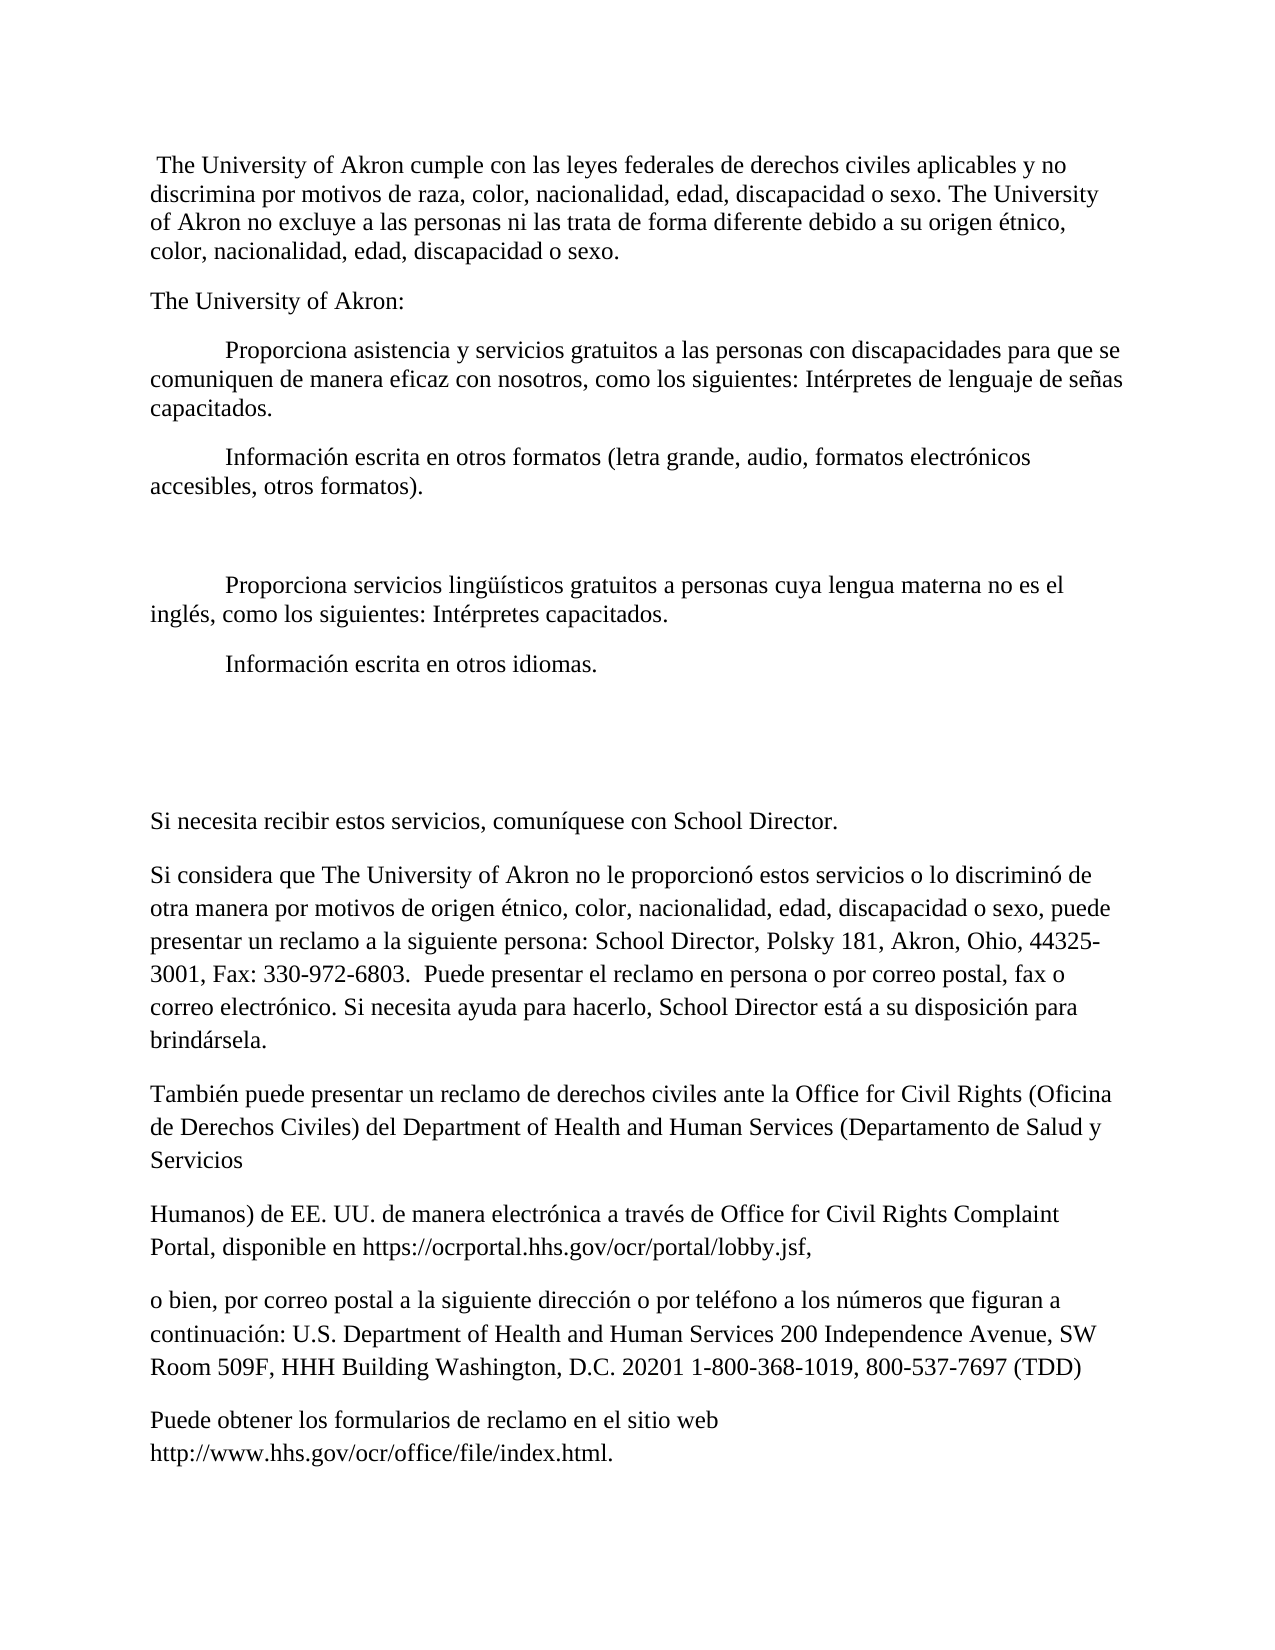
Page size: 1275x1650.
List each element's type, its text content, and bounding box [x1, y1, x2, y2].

list Proporciona servicios lingüísticos gratuitos a personas cuya lengua materna no es el inglés, como los siguientes: Intérpretes capacitados. [150, 570, 1125, 628]
text Puede obtener los formularios de reclamo en el sitio web http://www.hhs.gov/ocr/office/file/index.html. [150, 1406, 1125, 1467]
text También puede presentar un reclamo de derechos civiles ante la Office for Civil Rights (Oficina de Derechos Civiles) del Department of Health and Human Services (Departamento de Salud y Servicios [150, 1079, 1125, 1174]
text o bien, por correo postal a la siguiente dirección o por teléfono a los números que figuran a continuación: U.S. Department of Health and Human Services 200 Independence Avenue, SW Room 509F, HHH Building Washington, D.C. 20201 1-800-368-1019, 800-537-7697 (TDD) [150, 1286, 1125, 1380]
list Proporciona asistencia y servicios gratuitos a las personas con discapacidades para que se comuniquen de manera eficaz con nosotros, como los siguientes: Intérpretes de lenguaje de señas capacitados. [150, 335, 1125, 422]
list Información escrita en otros formatos (letra grande, audio, formatos electrónicos accesibles, otros formatos). [150, 442, 1125, 500]
text Si necesita recibir estos servicios, comuníquese con School Director. [150, 806, 1125, 835]
text Humanos) de EE. UU. de manera electrónica a través de Office for Civil Rights Complaint Portal, disponible en https://ocrportal.hhs.gov/ocr/portal/lobby.jsf, [150, 1199, 1125, 1261]
text The University of Akron cumple con las leyes federales de derechos civiles aplicables y no discrimina por motivos de raza, color, nacionalidad, edad, discapacidad o sexo. The University of Akron no excluye a las personas ni las trata de forma diferente debido a su origen étnico, color, nacionalidad, edad, discapacidad o sexo. [150, 150, 1125, 265]
text The University of Akron: [150, 286, 1125, 314]
text Si considera que The University of Akron no le proporcionó estos servicios o lo discriminó de otra manera por motivos de origen étnico, color, nacionalidad, edad, discapacidad o sexo, puede presentar un reclamo a la siguiente persona: School Director, Polsky 181, Akron, Ohio, 44325-3001, Fax: 330-972-6803. Puede presentar el reclamo en persona o por correo postal, fax o correo electrónico. Si necesita ayuda para hacerlo, School Director está a su disposición para brindársela. [150, 860, 1125, 1054]
list Información escrita en otros idiomas. [150, 649, 1125, 677]
